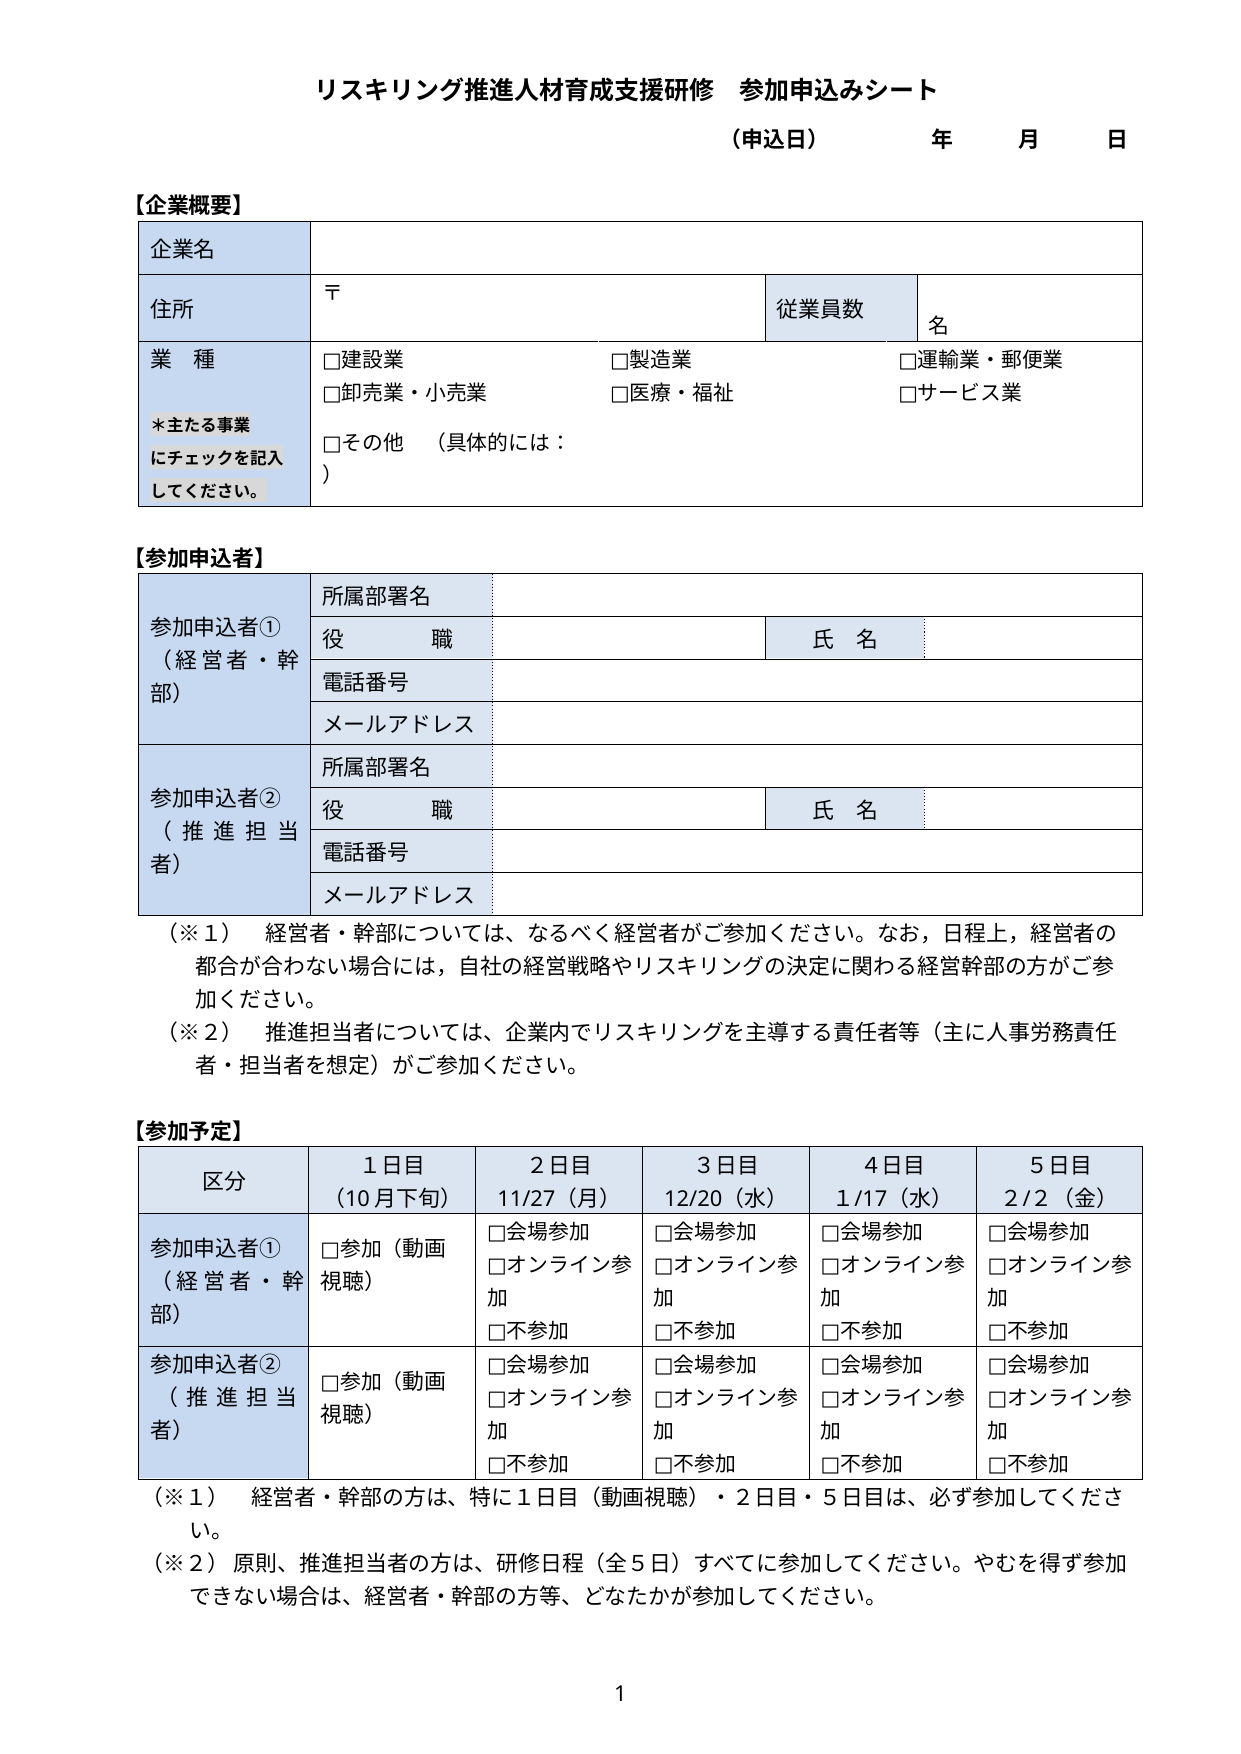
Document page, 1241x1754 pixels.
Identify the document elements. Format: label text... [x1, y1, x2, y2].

text リスキリング推進人材育成支援研修 参加申込みシート [112, 56, 1128, 122]
table_cell □運輸業・郵便業 □サービス業 [887, 342, 1142, 407]
table_cell □会場参加 □オンライン参加 □不参加 [643, 1347, 809, 1478]
table_cell [925, 788, 1142, 829]
table_cell [493, 702, 1142, 744]
table_cell [493, 660, 1142, 701]
table_cell メールアドレス [311, 702, 493, 744]
table_header 所属部署名 [311, 574, 493, 616]
text （※１） 経営者・幹部については、なるべく経営者がご参加ください。なお，日程上，経営者の都合が合わない場合には，自社の経営戦略やリスキリングの決定に関わる経営幹部の方がご参加ください。 [112, 916, 1128, 1014]
text （※２） 原則、推進担当者の方は、研修日程（全５日）すべてに参加してください。やむを得ず参加できない場合は、経営者・幹部の方等、どなたかが参加してください。 [141, 1545, 1128, 1611]
table_cell □その他 （具体的には： ） [311, 409, 1142, 506]
table_header 区分 [139, 1147, 308, 1213]
table_cell 氏 名 [766, 788, 924, 829]
table_cell [493, 617, 765, 658]
table_header [493, 574, 1142, 616]
table_cell □参加（動画視聴） [309, 1347, 475, 1478]
table_cell 電話番号 [311, 830, 493, 872]
table_cell □会場参加 □オンライン参加 □不参加 [977, 1214, 1142, 1346]
table_header 企業名 [139, 222, 310, 274]
table_cell 参加申込者② （推進担当者） [139, 1347, 308, 1478]
table_cell □会場参加 □オンライン参加 □不参加 [643, 1214, 809, 1346]
text 【企業概要】 [112, 188, 1128, 221]
table_cell □会場参加 □オンライン参加 □不参加 [810, 1347, 976, 1478]
text （※２） 推進担当者については、企業内でリスキリングを主導する責任者等（主に人事労務責任者・担当者を想定）がご参加ください。 [112, 1014, 1128, 1080]
table_header ５日目 ２/２（金） [977, 1147, 1142, 1213]
table_cell □製造業 □医療・福祉 [599, 342, 886, 407]
table_cell メールアドレス [311, 873, 493, 915]
table_cell 電話番号 [311, 660, 493, 701]
table_cell □参加（動画視聴） [309, 1214, 475, 1346]
table_cell [493, 873, 1142, 915]
table_header [311, 222, 1142, 274]
table_cell 参加申込者① （経営者・幹部） [139, 1214, 308, 1346]
table_cell 所属部署名 [311, 745, 493, 787]
table_header ４日目 １/17（水） [810, 1147, 976, 1213]
table_cell □会場参加 □オンライン参加 □不参加 [810, 1214, 976, 1346]
table_cell 業 種 ＊主たる事業 にチェックを記入してください。 [139, 342, 310, 506]
table_cell [493, 830, 1142, 872]
table_cell 参加申込者② （推進担当者） [139, 745, 310, 915]
table_cell □会場参加 □オンライン参加 □不参加 [977, 1347, 1142, 1478]
table_header 参加申込者① （経営者・幹部） [139, 574, 310, 744]
table_cell 役 職 [311, 617, 493, 658]
table_cell [925, 617, 1142, 658]
table_cell □会場参加 □オンライン参加 □不参加 [476, 1347, 642, 1478]
table_cell 役 職 [311, 788, 493, 829]
table_header ２日目 11/27（月） [476, 1147, 642, 1213]
table_cell □建設業 □卸売業・小売業 [311, 342, 598, 407]
table_cell 住所 [139, 275, 310, 341]
text （申込日） 年 月 日 [112, 122, 1128, 155]
text 【参加申込者】 [112, 540, 1128, 573]
table_cell [493, 745, 1142, 787]
table_header １日目 （10月下旬） [309, 1147, 475, 1213]
table_header ３日目 12/20（水） [643, 1147, 809, 1213]
table_cell □会場参加 □オンライン参加 □不参加 [476, 1214, 642, 1346]
table_cell 氏 名 [766, 617, 924, 658]
table_cell 名 [918, 275, 1142, 341]
text 【参加予定】 [112, 1113, 1128, 1146]
table_cell 〒 [311, 275, 765, 341]
table_cell [493, 788, 765, 829]
table_cell 従業員数 [766, 275, 917, 341]
text （※１） 経営者・幹部の方は、特に１日目（動画視聴）・２日目・５日目は、必ず参加してください。 [141, 1480, 1128, 1545]
